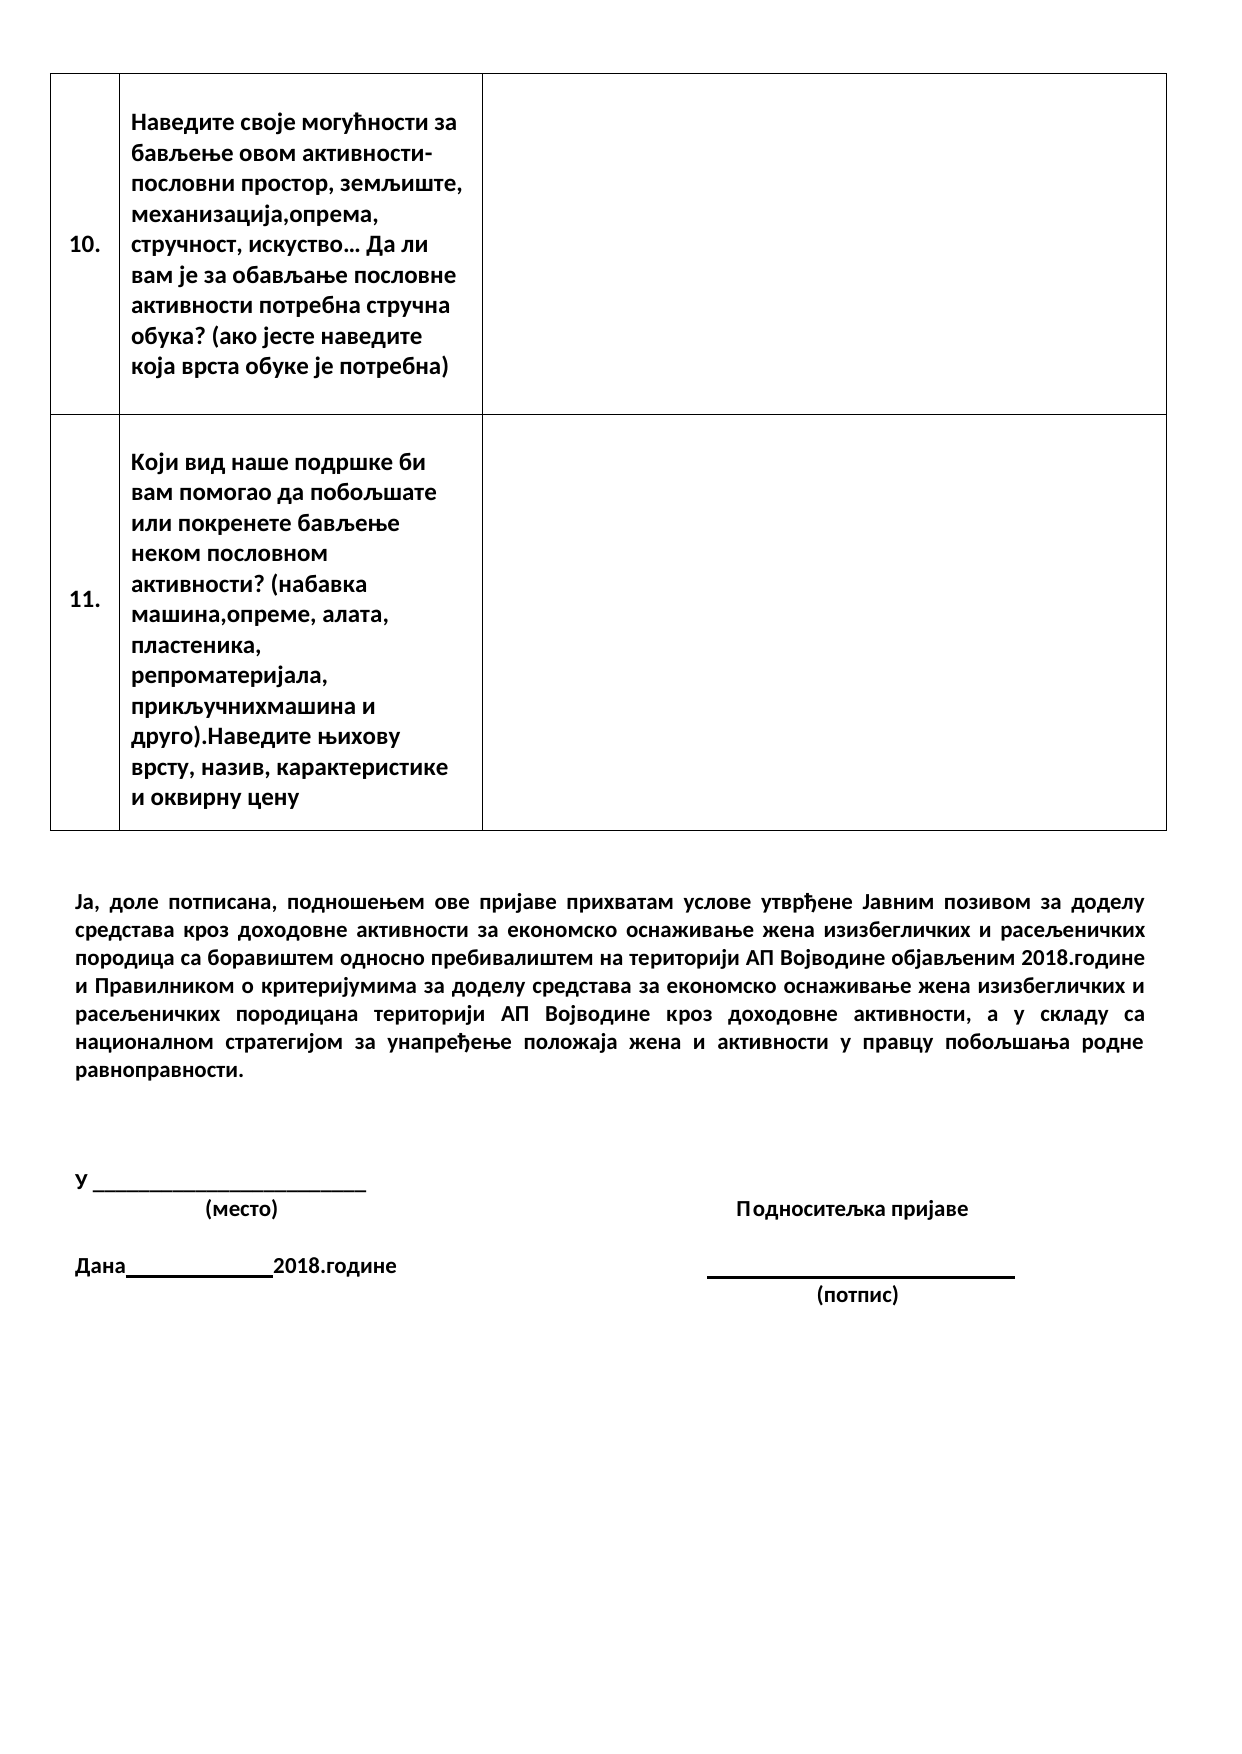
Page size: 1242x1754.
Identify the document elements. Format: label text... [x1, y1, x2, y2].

table_header [483, 74, 1166, 413]
text (место) Подноситељка пријаве [205, 1195, 1183, 1222]
table_cell Koји вид наше подршке би вам помогаo да побољшате или покренете бављење неком пословном активности? (набавка машина,опреме, алата, пластеника, репроматеријала, прикључнихмашина и друго).Наведите њихову врсту, назив, карактеристике и оквирну цену [120, 415, 482, 830]
table_cell [483, 415, 1166, 830]
table_header 10. [51, 74, 119, 413]
text (потпис) [816, 1281, 1183, 1308]
text У ________________________ [75, 1167, 419, 1195]
table_cell 11. [51, 415, 119, 830]
text Дана 2018.године [75, 1251, 419, 1279]
table_header Наведите своје могућности за бављење овом активности- пословни простор, земљиште, механизација,опрема, стручност, искуство… Да ли вам је за обављање пословне активности потребна стручна обука? (ако јесте наведите која врста обуке је потребна) [120, 74, 482, 413]
text Ја, доле потписана, подношењем ове пријаве прихватам услове утврђене Јавним позивом за доделу средстава кроз доходовне активности за економско оснаживање жена изизбегличких и расељеничких породица са боравиштем односно пребивалиштем на територији АП Војводине објављеним 2018.године и Правилником о критеријумима за доделу средстава за економско оснаживање жена изизбегличких и расељеничких породицана територији АП Војводине кроз доходовне активности, а у складу са националном стратегијом за унапређење положаја жена и активности у правцу побољшања родне равноправности. [75, 887, 1145, 1083]
